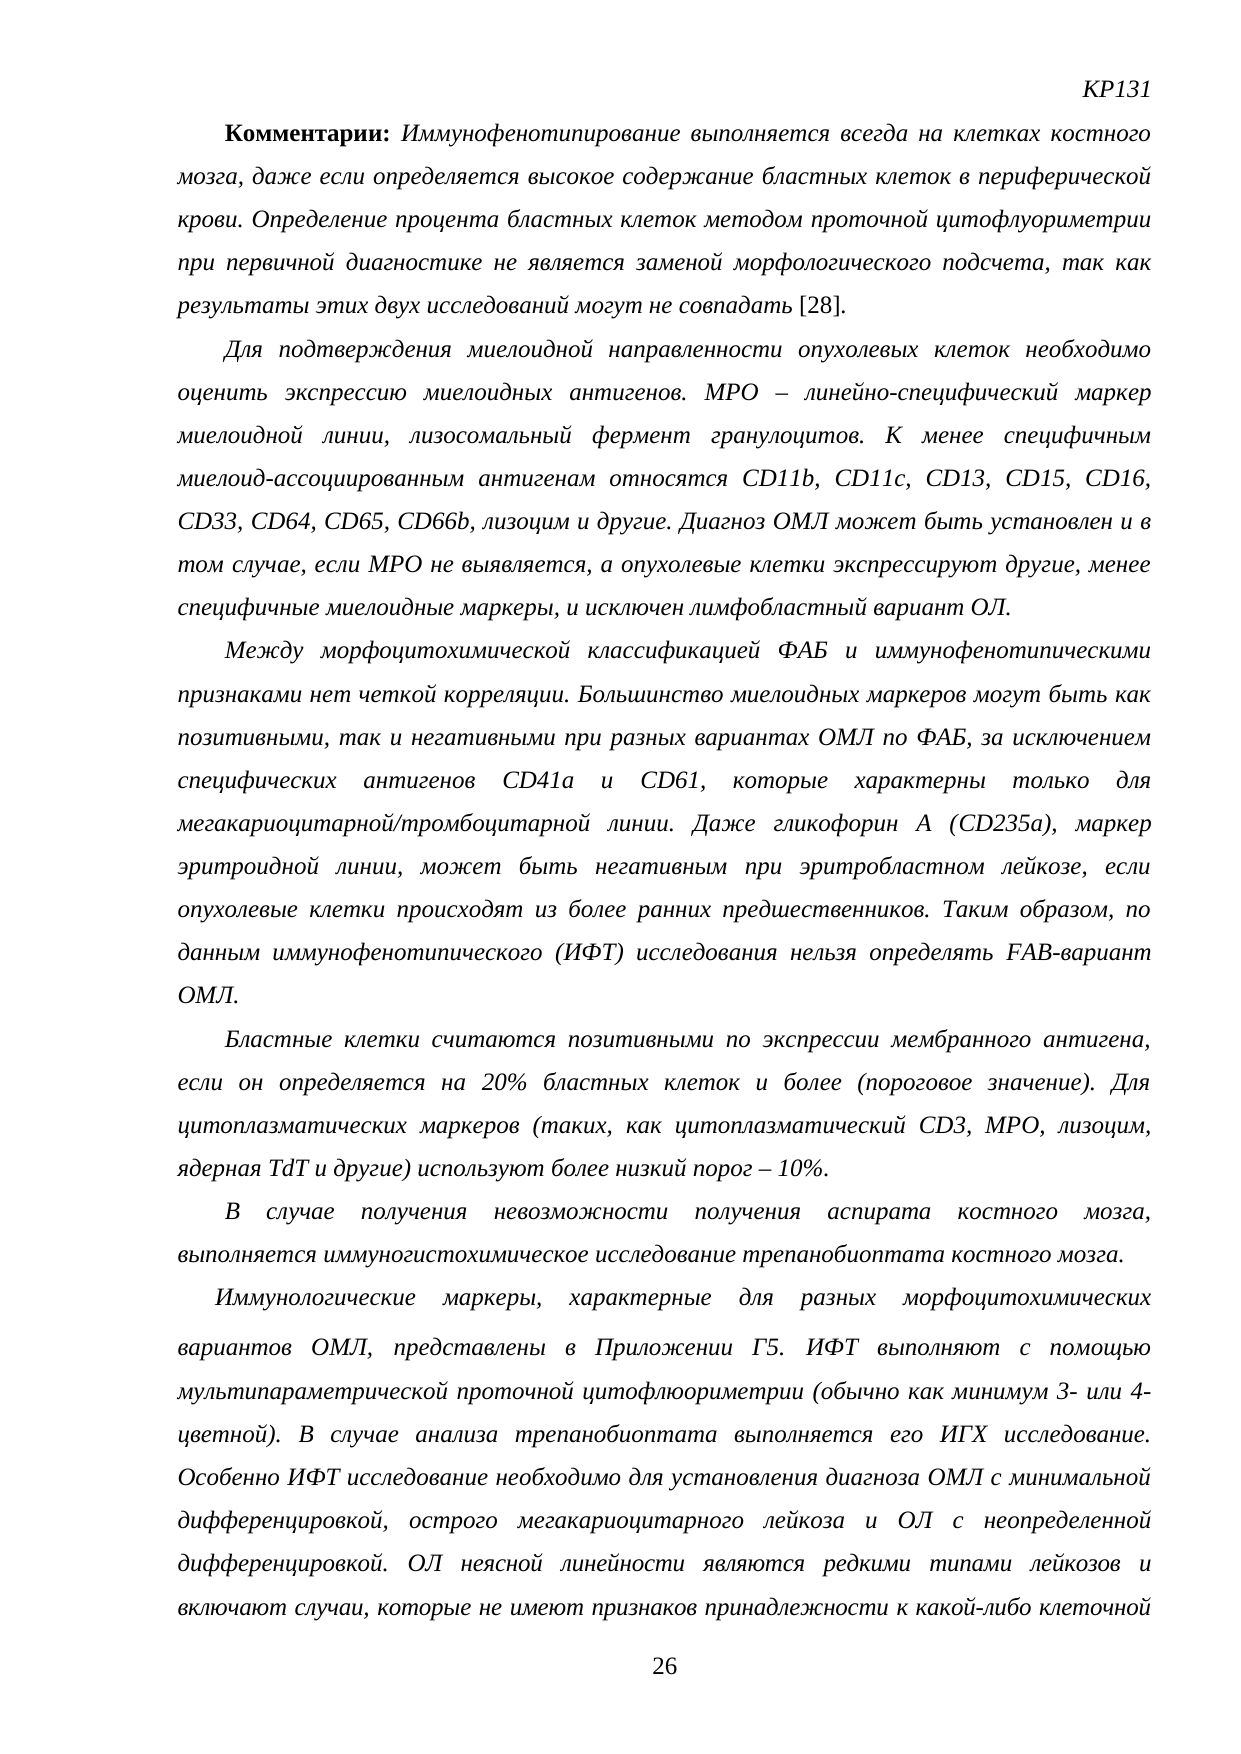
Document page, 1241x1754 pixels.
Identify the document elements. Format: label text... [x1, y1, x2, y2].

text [177, 1282, 1152, 1620]
text Бластные клетки считаются позитивными по экспрессии мембранного антигена, если он определяется на 20% бластных клеток и более (пороговое значение). Для цитоплазматических маркеров (таких, как цитоплазматический CD3, MPO, лизоцим, ядерная TdT и другие) используют более низкий порог – 10%. [177, 1024, 1152, 1182]
text Для подтверждения миелоидной направленности опухолевых клеток необходимо оценить экспрессию миелоидных антигенов. MPO – линейно-специфический маркер миелоидной линии, лизосомальный фермент гранулоцитов. К менее специфичным миелоид-ассоциированным антигенам относятся CD11b, CD11c, CD13, CD15, CD16, CD33, CD64, CD65, CD66b, лизоцим и другие. Диагноз ОМЛ может быть установлен и в том случае, если MPO не выявляется, а опухолевые клетки экспрессируют другие, менее специфичные миелоидные маркеры, и исключен лимфобластный вариант ОЛ. [177, 334, 1152, 621]
text В случае получения невозможности получения аспирата костного мозга, выполняется иммуногистохимическое исследование трепанобиоптата костного мозга. [177, 1196, 1152, 1268]
text Между морфоцитохимической классификацией ФАБ и иммунофенотипическими признаками нет четкой корреляции. Большинство миелоидных маркеров могут быть как позитивными, так и негативными при разных вариантах ОМЛ по ФАБ, за исключением специфических антигенов CD41а и CD61, которые характерны только для мегакариоцитарной/тромбоцитарной линии. Даже гликофорин А (CD235a), маркер эритроидной линии, может быть негативным при эритробластном лейкозе, если опухолевые клетки происходят из более ранних предшественников. Таким образом, по данным иммунофенотипического (ИФТ) исследования нельзя определять FAB-вариант ОМЛ. [177, 636, 1152, 1009]
text Комментарии: Иммунофенотипирование выполняется всегда на клетках костного мозга, даже если определяется высокое содержание бластных клеток в периферической крови. Определение процента бластных клеток методом проточной цитофлуориметрии при первичной диагностике не является заменой морфологического подсчета, так как результаты этих двух исследований могут не совпадать [28]. [177, 118, 1152, 319]
